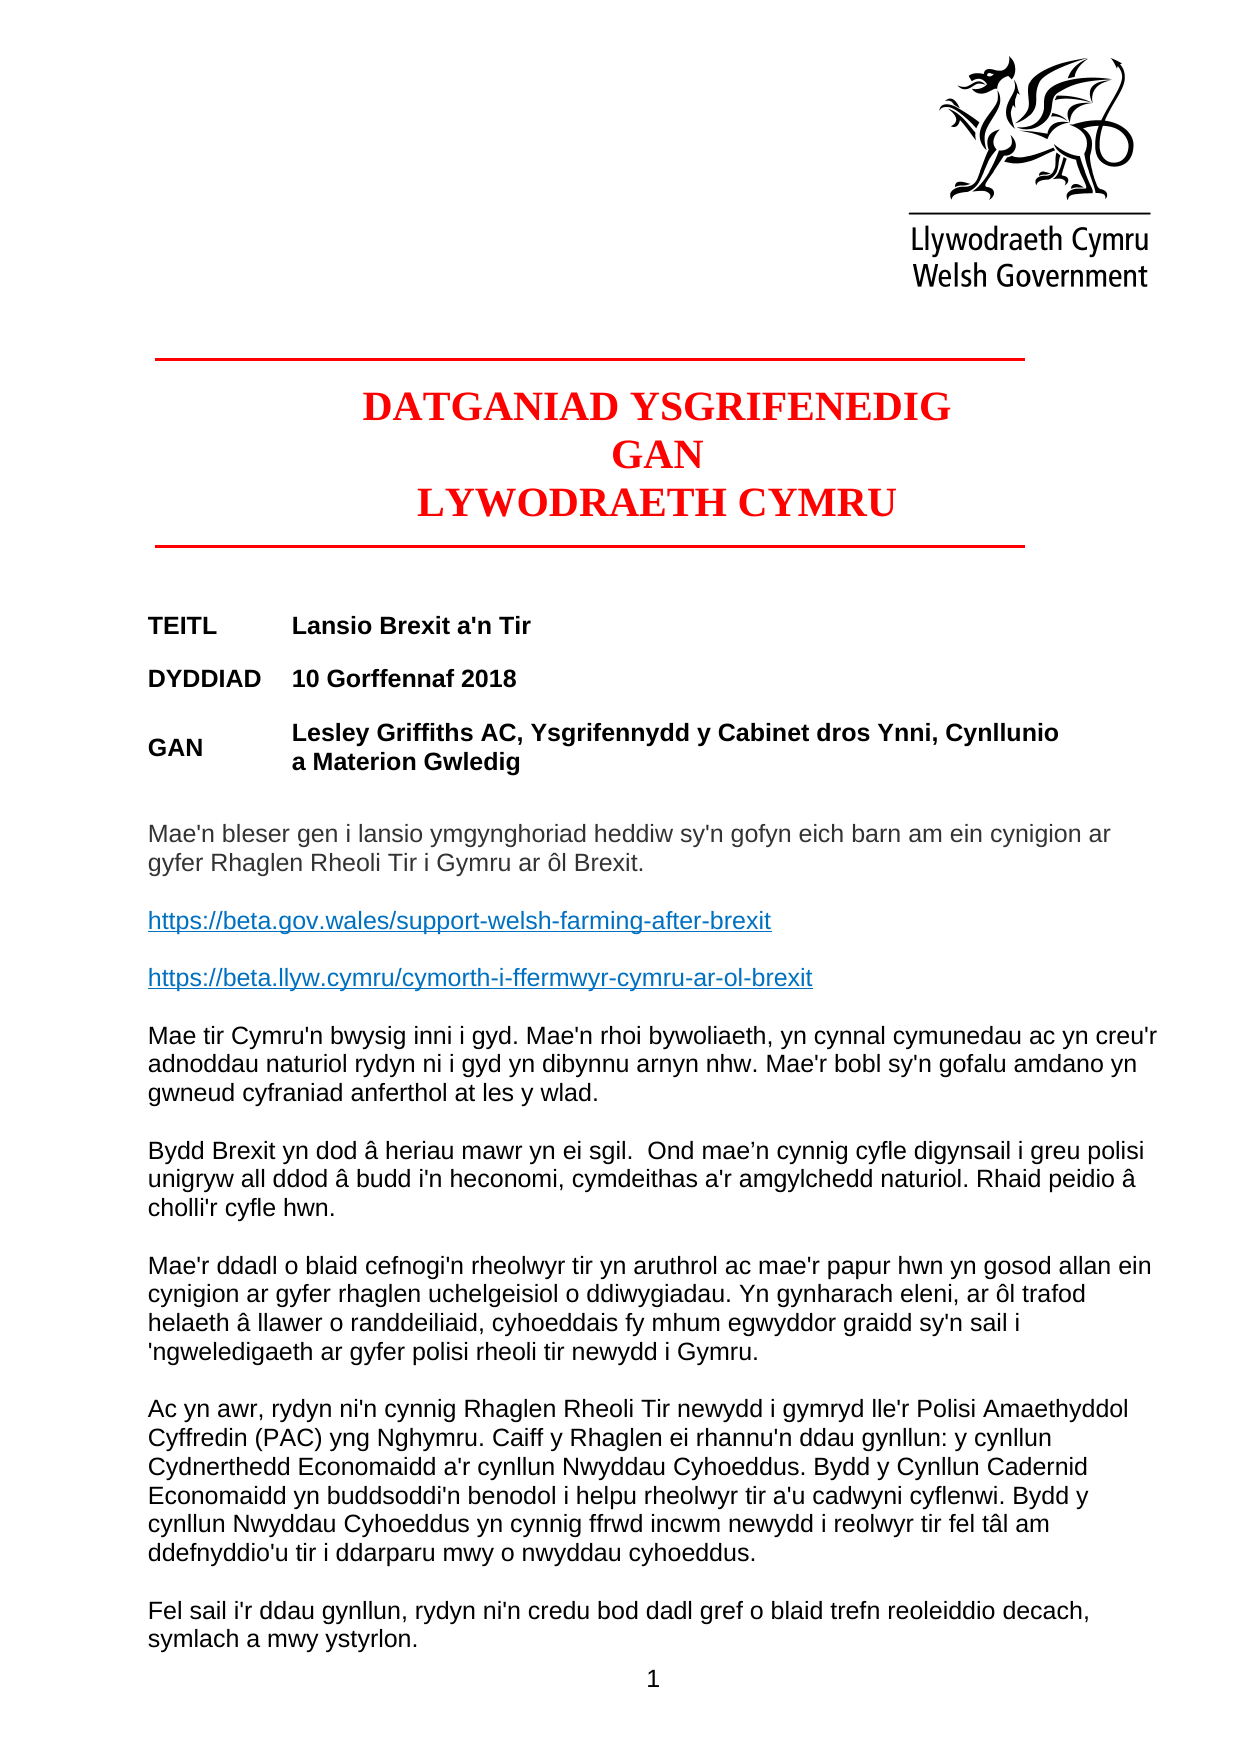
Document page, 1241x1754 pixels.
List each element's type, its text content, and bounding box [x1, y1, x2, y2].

text https://beta.llyw.cymru/cymorth-i-ffermwyr-cymru-ar-ol-brexit [148, 963, 1166, 992]
table_cell DYDDIAD [136, 652, 280, 706]
subtitle LYWODRAETH CYMRU [148, 478, 1166, 526]
picture [908, 56, 1151, 287]
subtitle DATGANIAD YSGRIFENEDIG [148, 382, 1166, 430]
text Mae'r ddadl o blaid cefnogi'n rheolwyr tir yn aruthrol ac mae'r papur hwn yn gosod allan ein cynigion ar gyfer rhaglen uchelgeisiol o ddiwygiadau. Yn gynharach eleni, ar ôl trafod helaeth â llawer o randdeiliaid, cyhoeddais fy mhum egwyddor graidd sy'n sail i 'ngweledigaeth ar gyfer polisi rheoli tir newydd i Gymru. [148, 1251, 1166, 1366]
text Bydd Brexit yn dod â heriau mawr yn ei sgil. Ond mae’n cynnig cyfle digynsail i greu polisi unigryw all ddod â budd i'n heconomi, cymdeithas a'r amgylchedd naturiol. Rhaid peidio â cholli'r cyfle hwn. [148, 1136, 1166, 1222]
table_header Lansio Brexit a'n Tir [280, 557, 1078, 652]
table_cell Lesley Griffiths AC, Ysgrifennydd y Cabinet dros Ynni, Cynllunio a Materion Gwledig [280, 706, 1078, 788]
subtitle GAN [148, 430, 1166, 478]
text https://beta.gov.wales/support-welsh-farming-after-brexit [148, 906, 1166, 934]
table_cell 10 Gorffennaf 2018 [280, 652, 1078, 706]
text Fel sail i'r ddau gynllun, rydyn ni'n credu bod dadl gref o blaid trefn reoleiddio decach, symlach a mwy ystyrlon. [148, 1596, 1166, 1653]
table_cell GAN [136, 706, 280, 788]
table_header TEITL [136, 557, 280, 652]
text Ac yn awr, rydyn ni'n cynnig Rhaglen Rheoli Tir newydd i gymryd lle'r Polisi Amaethyddol Cyffredin (PAC) yng Nghymru. Caiff y Rhaglen ei rhannu'n ddau gynllun: y cynllun Cydnerthedd Economaidd a'r cynllun Nwyddau Cyhoeddus. Bydd y Cynllun Cadernid Economaidd yn buddsoddi'n benodol i helpu rheolwyr tir a'u cadwyni cyflenwi. Bydd y cynllun Nwyddau Cyhoeddus yn cynnig ffrwd incwm newydd i reolwyr tir fel tâl am ddefnyddio'u tir i ddarparu mwy o nwyddau cyhoeddus. [148, 1394, 1166, 1567]
text Mae'n bleser gen i lansio ymgynghoriad heddiw sy'n gofyn eich barn am ein cynigion ar gyfer Rhaglen Rheoli Tir i Gymru ar ôl Brexit. [148, 819, 1166, 877]
text Mae tir Cymru'n bwysig inni i gyd. Mae'n rhoi bywoliaeth, yn cynnal cymunedau ac yn creu'r adnoddau naturiol rydyn ni i gyd yn dibynnu arnyn nhw. Mae'r bobl sy'n gofalu amdano yn gwneud cyfraniad anferthol at les y wlad. [148, 1021, 1166, 1107]
